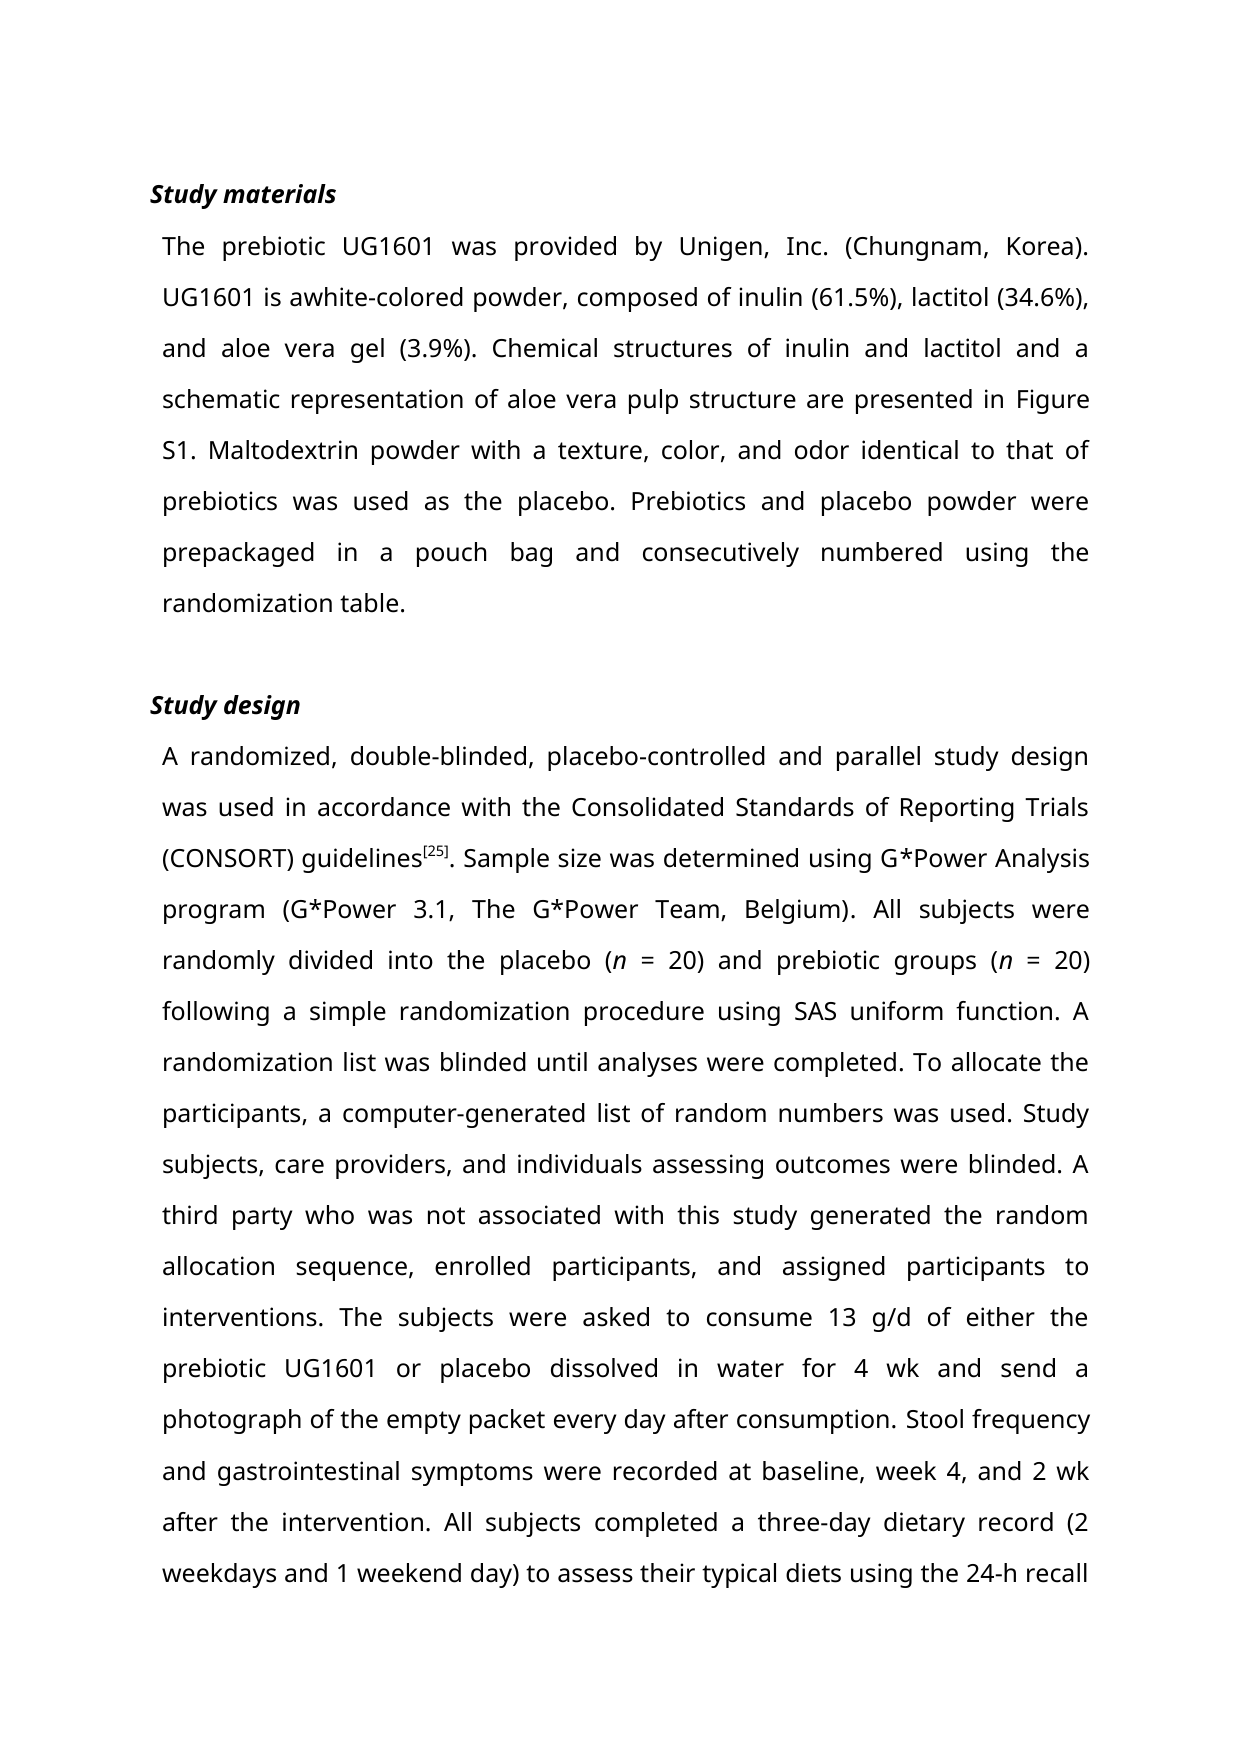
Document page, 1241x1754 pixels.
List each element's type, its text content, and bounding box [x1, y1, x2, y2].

text The prebiotic UG1601 was provided by Unigen, Inc. (Chungnam, Korea). UG1601 is awhite-colored powder, composed of inulin (61.5%), lactitol (34.6%), and aloe vera gel (3.9%). Chemical structures of inulin and lactitol and a schematic representation of aloe vera pulp structure are presented in Figure S1. Maltodextrin powder with a texture, color, and odor identical to that of prebiotics was used as the placebo. Prebiotics and placebo powder were prepackaged in a pouch bag and consecutively numbered using the randomization table. [162, 228, 1090, 619]
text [162, 739, 1090, 1589]
text Study design [150, 688, 1090, 722]
text Study materials [150, 177, 1090, 211]
